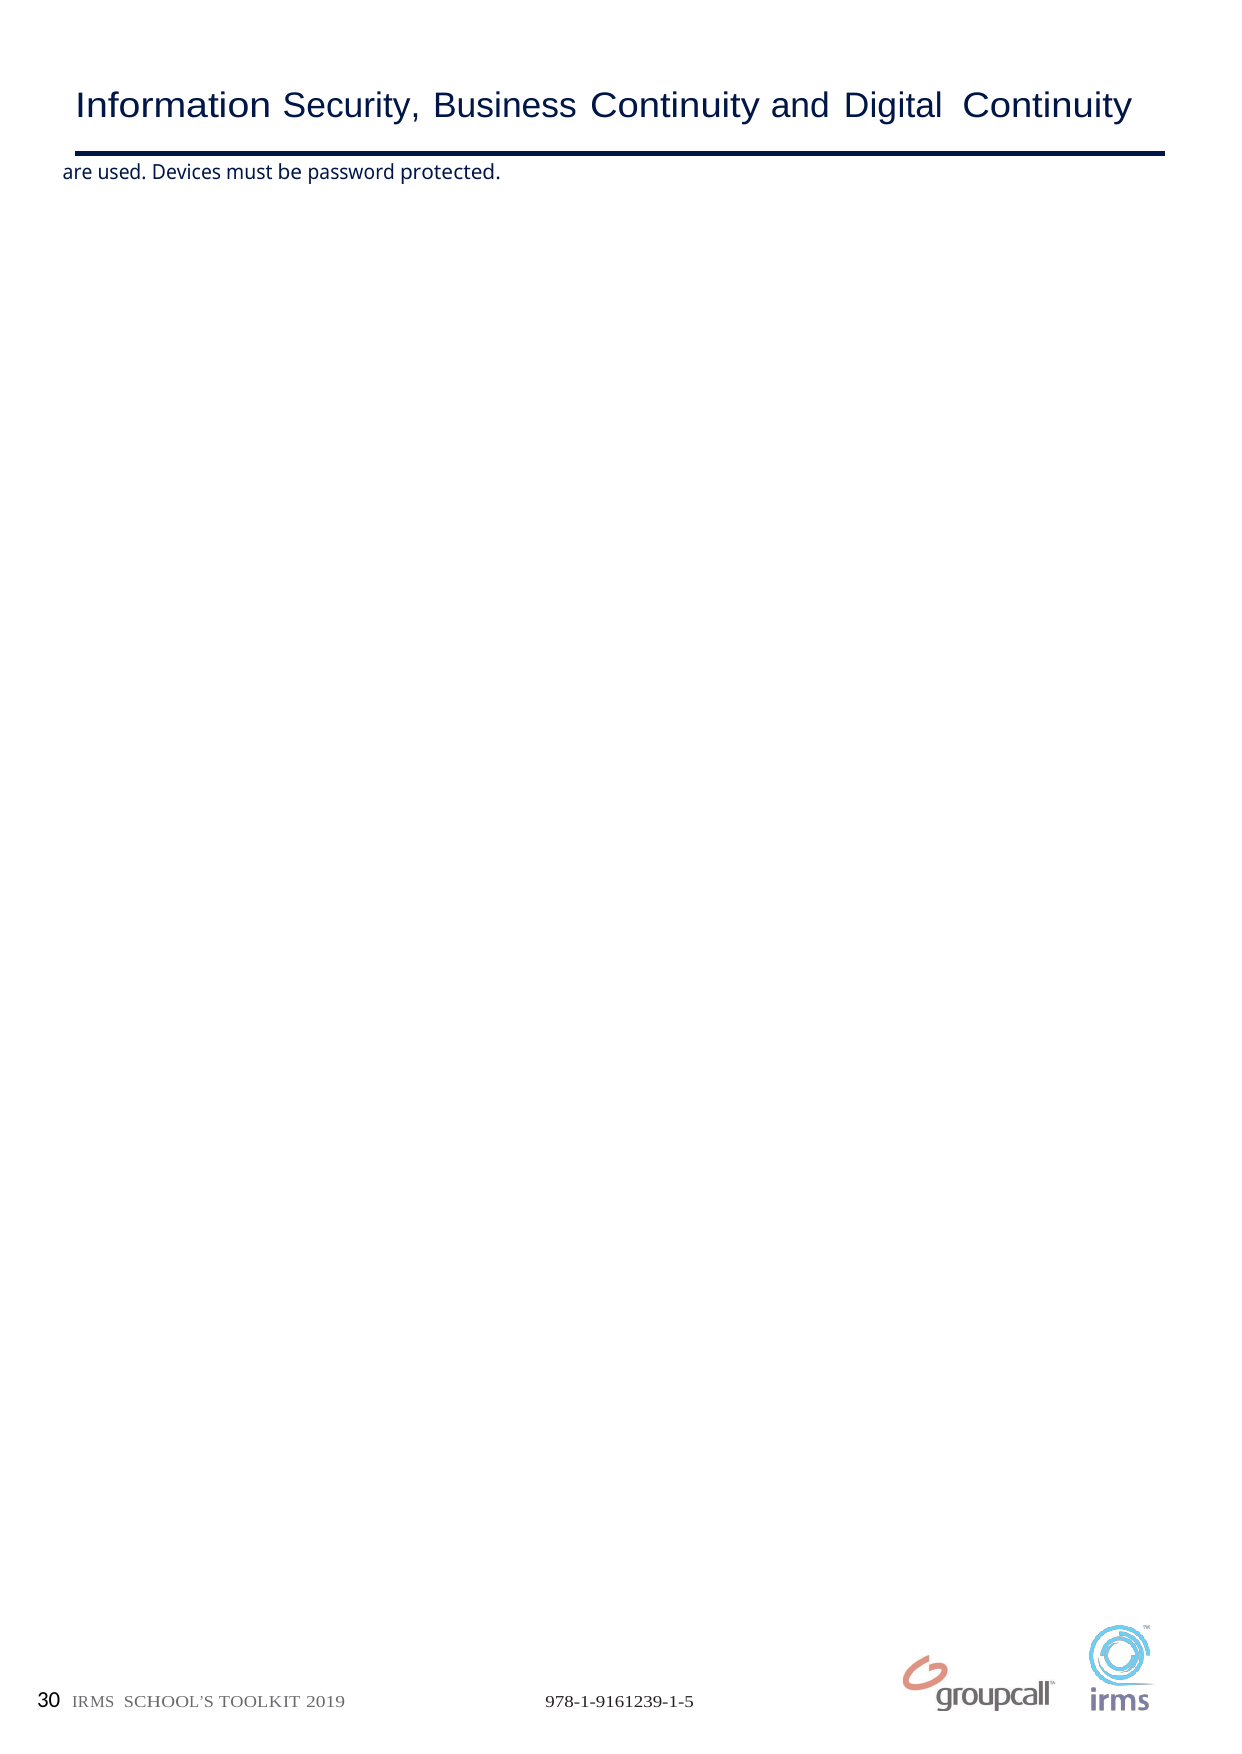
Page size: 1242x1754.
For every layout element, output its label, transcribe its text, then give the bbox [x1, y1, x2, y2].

text are used. Devices must be password protected. [62, 154, 609, 184]
picture [1088, 1625, 1156, 1711]
picture [902, 1655, 1056, 1711]
